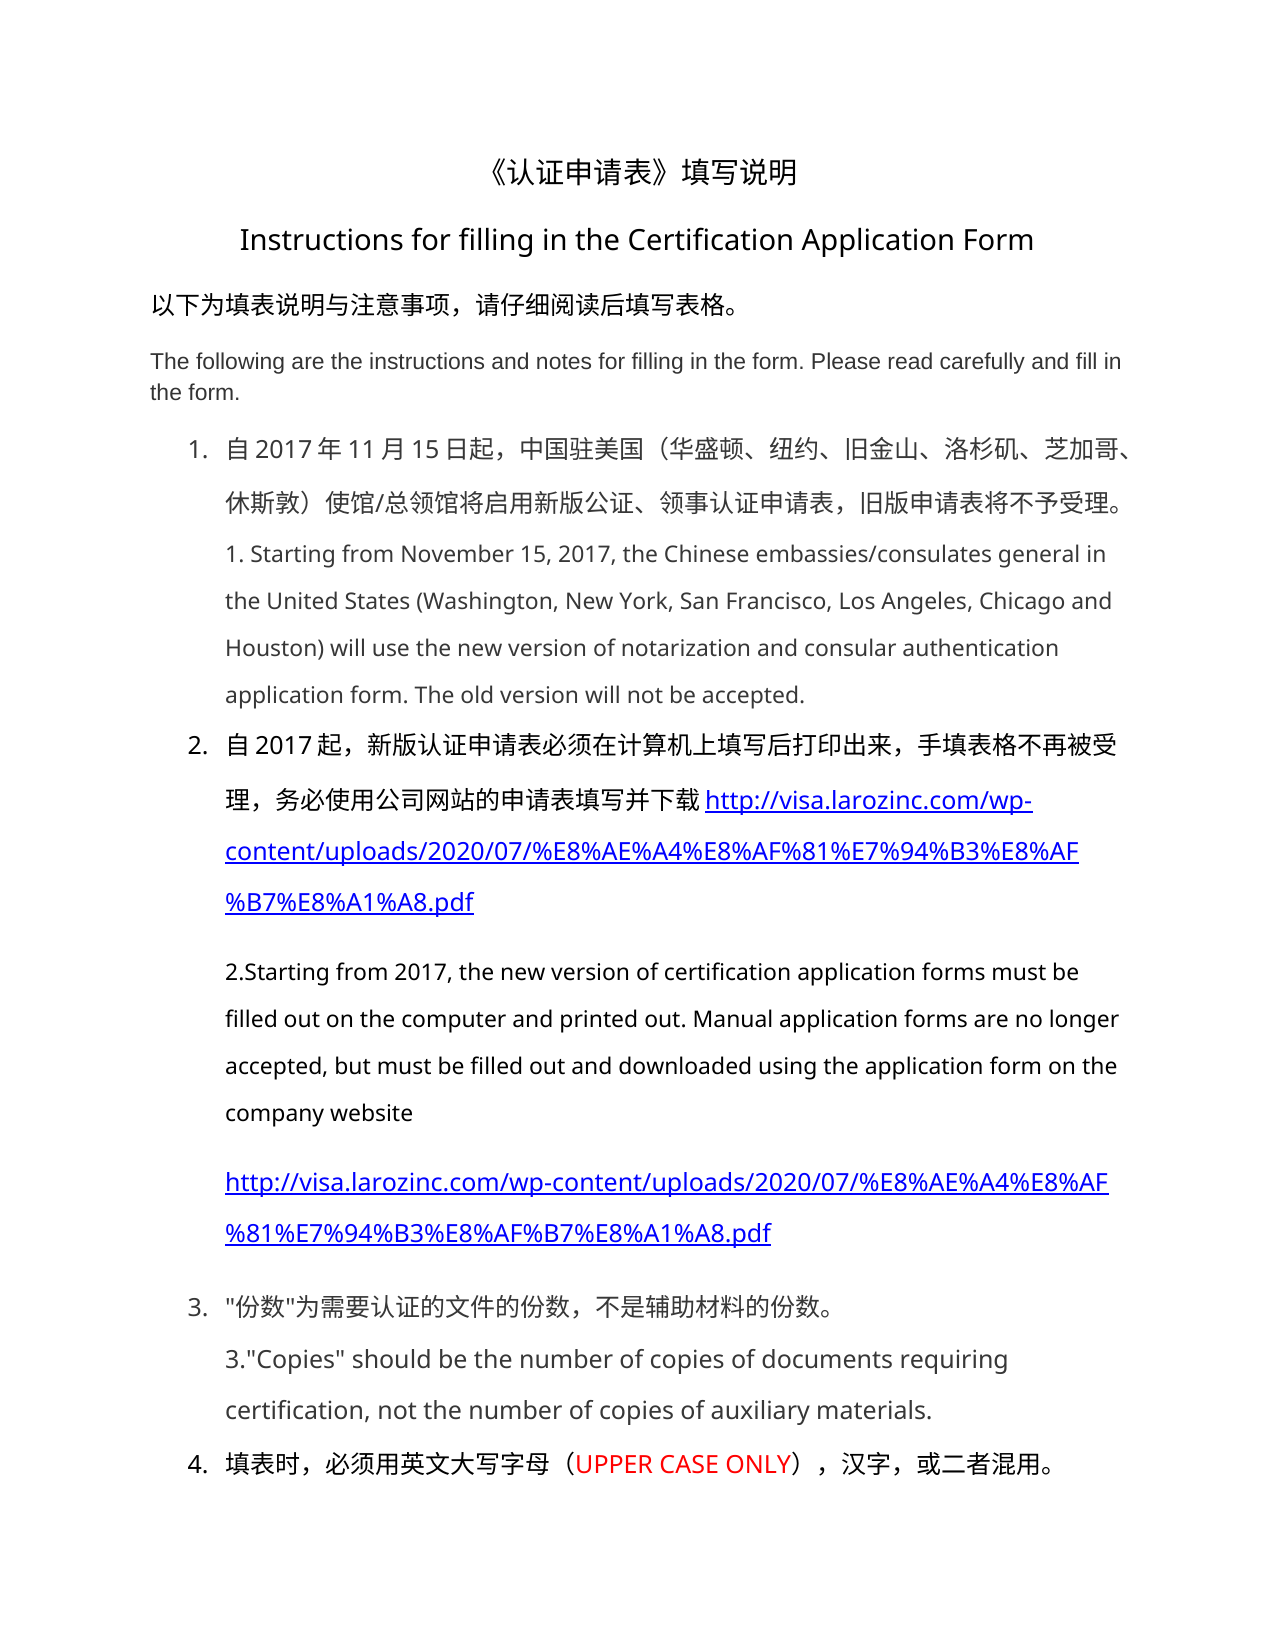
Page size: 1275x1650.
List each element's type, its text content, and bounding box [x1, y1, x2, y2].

text Instructions for filling in the Certification Application Form [150, 219, 1125, 259]
list 自2017年11月15日起，中国驻美国（华盛顿、纽约、旧金山、洛杉矶、芝加哥、休斯敦）使馆/总领馆将启用新版公证、领事认证申请表，旧版申请表将不予受理。 [187, 429, 1125, 520]
list "份数"为需要认证的文件的份数，不是辅助材料的份数。 [187, 1288, 1125, 1324]
text 《认证申请表》填写说明 [150, 150, 1125, 192]
text The following are the instructions and notes for filling in the form. Please read carefully and fill in the form. [150, 348, 1125, 405]
text 3."Copies" should be the number of copies of documents requiring certification, not the number of copies of auxiliary materials. [225, 1342, 1125, 1427]
text http://visa.larozinc.com/wp-content/uploads/2020/07/%E8%AE%A4%E8%AF%81%E7%94%B3%E8%AF%B7%E8%A1%A8.pdf [225, 1165, 1125, 1250]
list 自2017起，新版认证申请表必须在计算机上填写后打印出来，手填表格不再被受理，务必使用公司网站的申请表填写并下载http://visa.larozinc.com/wp-content/uploads/2020/07/%E8%AE%A4%E8%AF%81%E7%94%B3%E8%AF%B7%E8%A1%A8.pdf [187, 726, 1125, 918]
list 填表时，必须用英文大写字母（UPPER CASE ONLY），汉字，或二者混用。 [187, 1444, 1125, 1480]
text 1. Starting from November 15, 2017, the Chinese embassies/consulates general in the United States (Washington, New York, San Francisco, Los Angeles, Chicago and Houston) will use the new version of notarization and consular authentication application form. The old version will not be accepted. [225, 538, 1125, 710]
text 以下为填表说明与注意事项，请仔细阅读后填写表格。 [150, 286, 1125, 322]
text 2.Starting from 2017, the new version of certification application forms must be filled out on the computer and printed out. Manual application forms are no longer accepted, but must be filled out and downloaded using the application form on the company website [225, 956, 1125, 1128]
